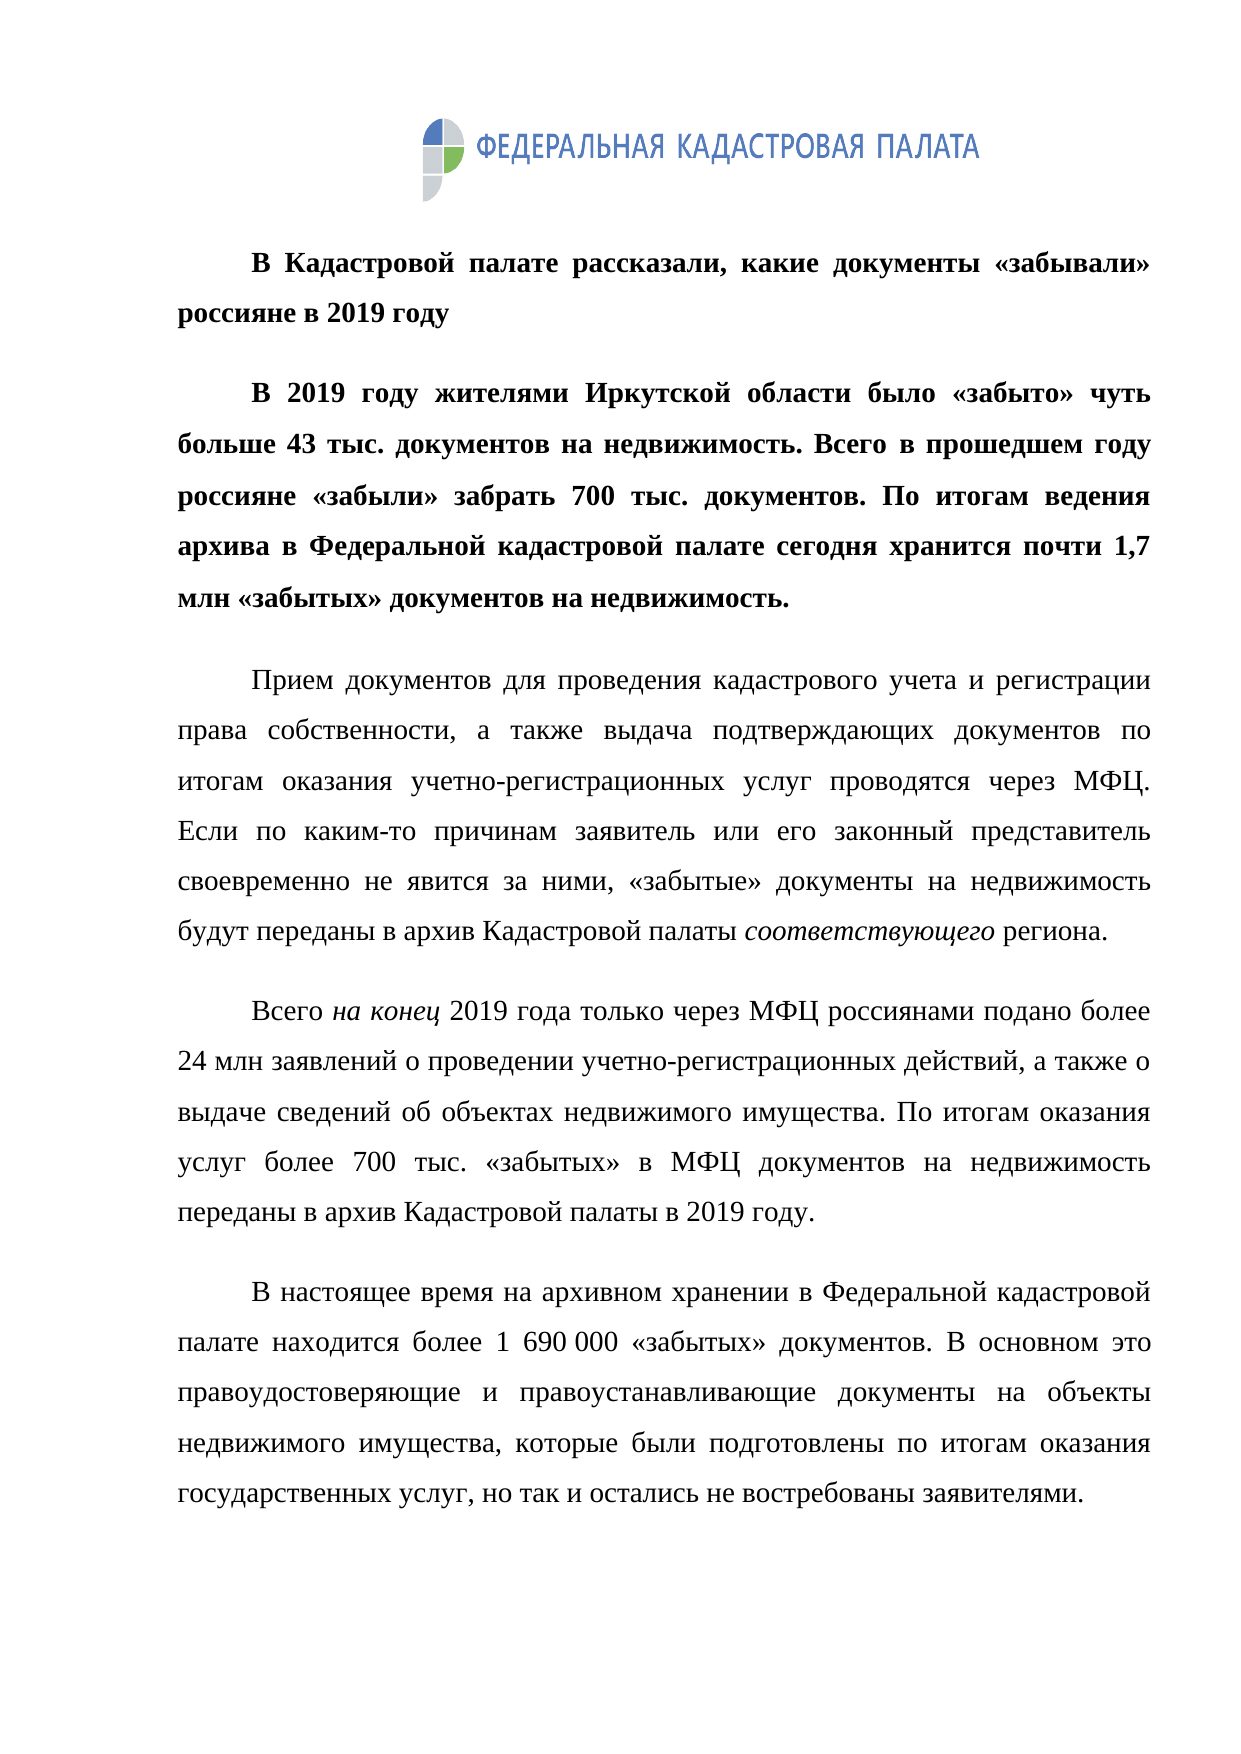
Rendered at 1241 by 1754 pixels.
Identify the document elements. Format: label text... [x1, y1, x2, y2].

text В 2019 году жителями Иркутской области было «забыто» чуть больше 43 тыс. документов на недвижимость. Всего в прошедшем году россияне «забыли» забрать 700 тыс. документов. По итогам ведения архива в Федеральной кадастровой палате сегодня хранится почти 1,7 млн «забытых» документов на недвижимость. [177, 375, 1152, 615]
text Прием документов для проведения кадастрового учета и регистрации права собственности, а также выдача подтверждающих документов по итогам оказания учетно-регистрационных услуг проводятся через МФЦ. Если по каким-то причинам заявитель или его законный представитель своевременно не явится за ними, «забытые» документы на недвижимость будут переданы в архив Кадастровой палаты соответствующего региона. [177, 662, 1152, 947]
text В Кадастровой палате рассказали, какие документы «забывали» россияне в 2019 году [177, 245, 1152, 329]
picture [422, 118, 980, 202]
text Всего на конец 2019 года только через МФЦ россиянами подано более 24 млн заявлений о проведении учетно-регистрационных действий, а также о выдаче сведений об объектах недвижимого имущества. По итогам оказания услуг более 700 тыс. «забытых» в МФЦ документов на недвижимость переданы в архив Кадастровой палаты в 2019 году. [177, 993, 1152, 1228]
text В настоящее время на архивном хранении в Федеральной кадастровой палате находится более 1 690 000 «забытых» документов. В основном это правоудостоверяющие и правоустанавливающие документы на объекты недвижимого имущества, которые были подготовлены по итогам оказания государственных услуг, но так и остались не востребованы заявителями. [177, 1274, 1152, 1508]
